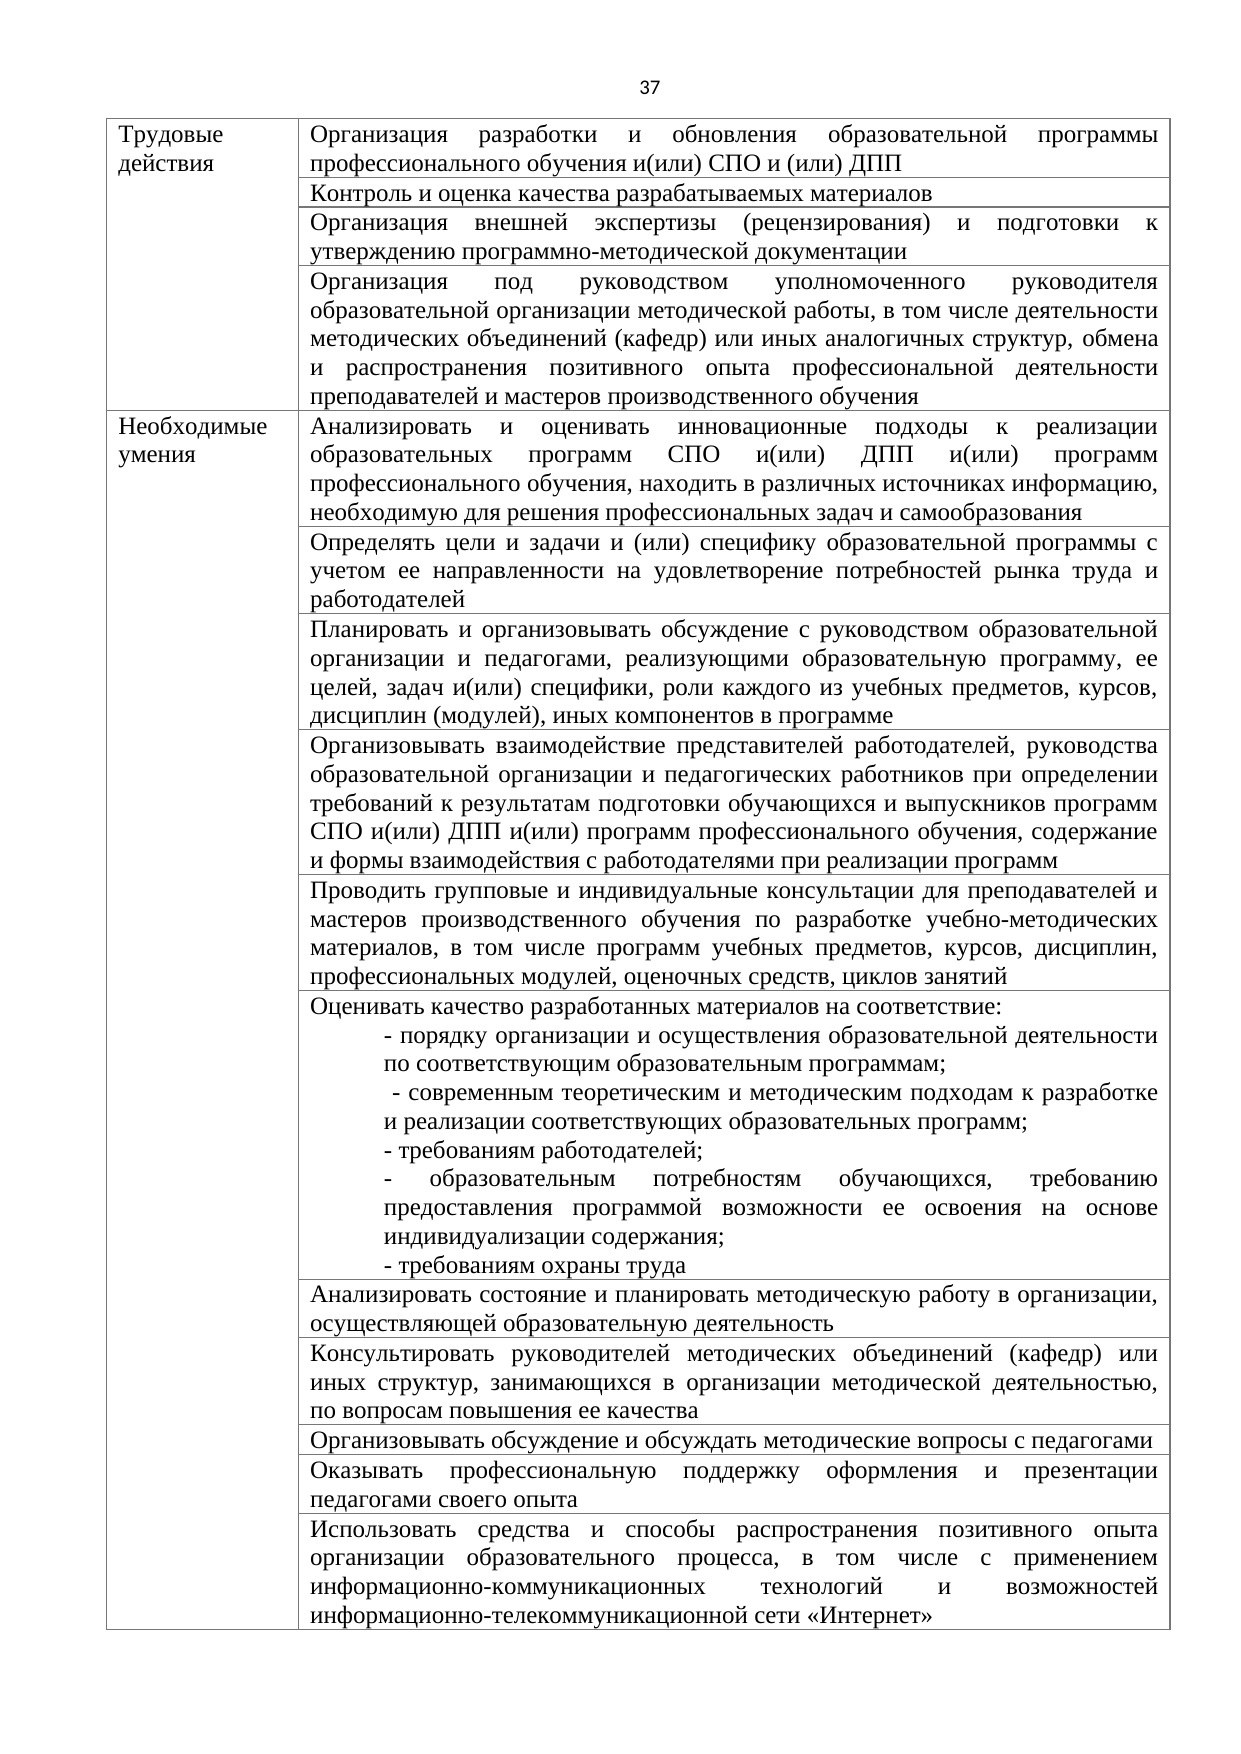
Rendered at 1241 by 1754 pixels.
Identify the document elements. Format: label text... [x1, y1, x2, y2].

table_cell Оказывать профессиональную поддержку оформления и презентации педагогами своего опыта [299, 1455, 1169, 1513]
table_cell Консультировать руководителей методических объединений (кафедр) или иных структур, занимающихся в организации методической деятельностью, по вопросам повышения ее качества [299, 1338, 1169, 1424]
table_cell Организация под руководством уполномоченного руководителя образовательной организации методической работы, в том числе деятельности методических объединений (кафедр) или иных аналогичных структур, обмена и распространения позитивного опыта профессиональной деятельности преподавателей и мастеров производственного обучения [299, 266, 1169, 410]
table_cell Организация внешней экспертизы (рецензирования) и подготовки к утверждению программно-методической документации [299, 208, 1169, 265]
table_cell Контроль и оценка качества разрабатываемых материалов [299, 178, 1169, 206]
table_cell Определять цели и задачи и (или) специфику образовательной программы с учетом ее направленности на удовлетворение потребностей рынка труда и работодателей [299, 527, 1169, 613]
table_cell Организация разработки и обновления образовательной программы профессионального обучения и(или) СПО и (или) ДПП [299, 119, 1169, 177]
table_cell Организовывать обсуждение и обсуждать методические вопросы с педагогами [299, 1425, 1169, 1454]
table_cell Анализировать и оценивать инновационные подходы к реализации образовательных программ СПО и(или) ДПП и(или) программ профессионального обучения, находить в различных источниках информацию, необходимую для решения профессиональных задач и самообразования [299, 411, 1169, 526]
table_cell Анализировать состояние и планировать методическую работу в организации, осуществляющей образовательную деятельность [299, 1280, 1169, 1337]
table_cell Планировать и организовывать обсуждение с руководством образовательной организации и педагогами, реализующими образовательную программу, ее целей, задач и(или) специфики, роли каждого из учебных предметов, курсов, дисциплин (модулей), иных компонентов в программе [299, 614, 1169, 729]
table_cell Проводить групповые и индивидуальные консультации для преподавателей и мастеров производственного обучения по разработке учебно-методических материалов, в том числе программ учебных предметов, курсов, дисциплин, профессиональных модулей, оценочных средств, циклов занятий [299, 875, 1169, 990]
table_cell Организовывать взаимодействие представителей работодателей, руководства образовательной организации и педагогических работников при определении требований к результатам подготовки обучающихся и выпускников программ СПО и(или) ДПП и(или) программ профессионального обучения, содержание и формы взаимодействия с работодателями при реализации программ [299, 730, 1169, 874]
table_cell Трудовые действия [107, 119, 298, 410]
table_cell Использовать средства и способы распространения позитивного опыта организации образовательного процесса, в том числе с применением информационно-коммуникационных технологий и возможностей информационно-телекоммуникационной сети «Интернет» [299, 1514, 1169, 1629]
table_cell Необходимые умения [107, 411, 298, 1629]
table_cell Оценивать качество разработанных материалов на соответствие: - порядку организации и осуществления образовательной деятельности по соответствующим образовательным программам; - современным теоретическим и методическим подходам к разработке и реализации соответствующих образовательных программ; - требованиям работодателей; - образовательным потребностям обучающихся, требованию предоставления программой возможности ее освоения на основе индивидуализации содержания; - требованиям охраны труда [299, 991, 1169, 1278]
